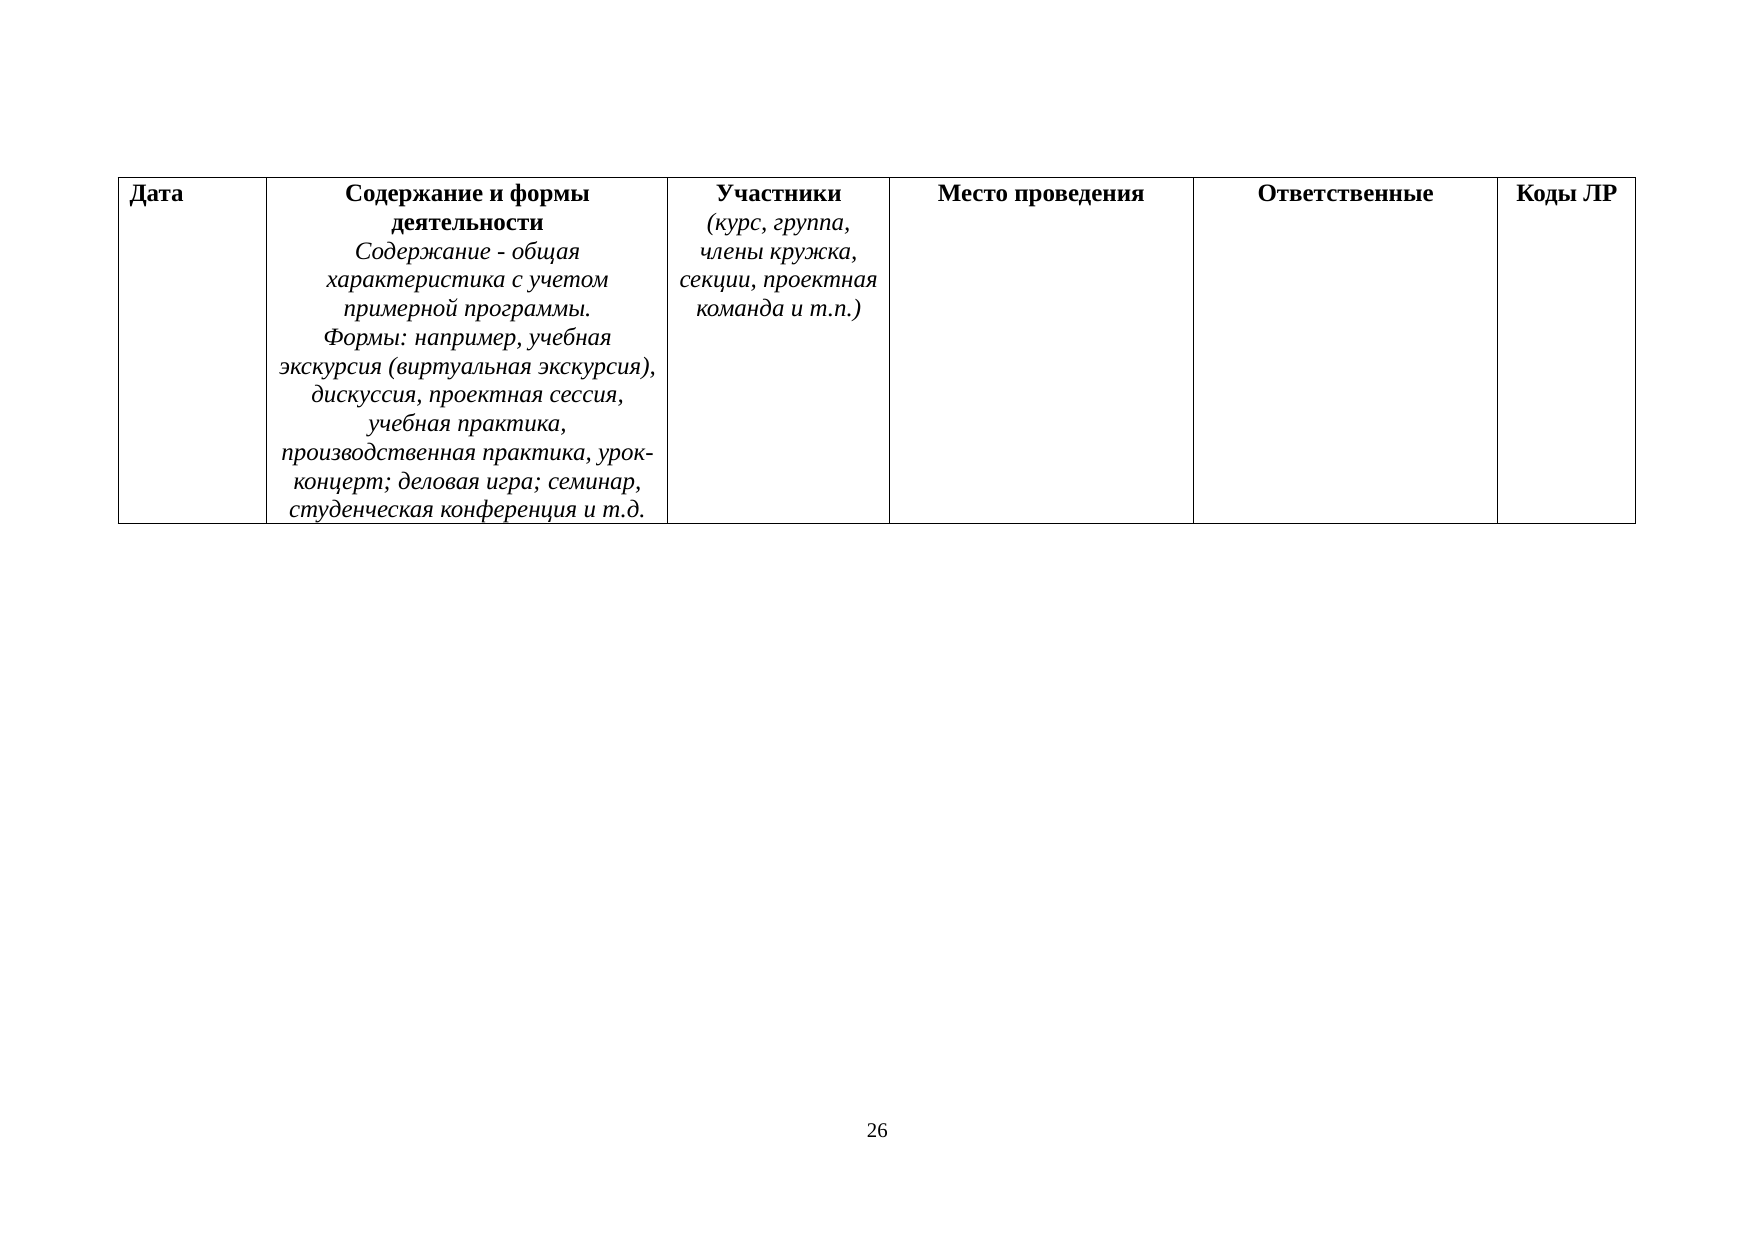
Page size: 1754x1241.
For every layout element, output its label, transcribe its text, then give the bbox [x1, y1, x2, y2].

table_header Содержание и формы деятельности Содержание - общая характеристика с учетом примерной программы. Формы: например, учебная экскурсия (виртуальная экскурсия), дискуссия, проектная сессия, учебная практика, производственная практика, урок-концерт; деловая игра; семинар, студенческая конференция и т.д. [267, 178, 667, 523]
table_header Ответственные [1194, 178, 1497, 523]
table_header Коды ЛР [1498, 178, 1635, 523]
table_header Место проведения [890, 178, 1193, 523]
table_header Участники (курс, группа, члены кружка, секции, проектная команда и т.п.) [668, 178, 889, 523]
table_header Дата [119, 178, 266, 523]
